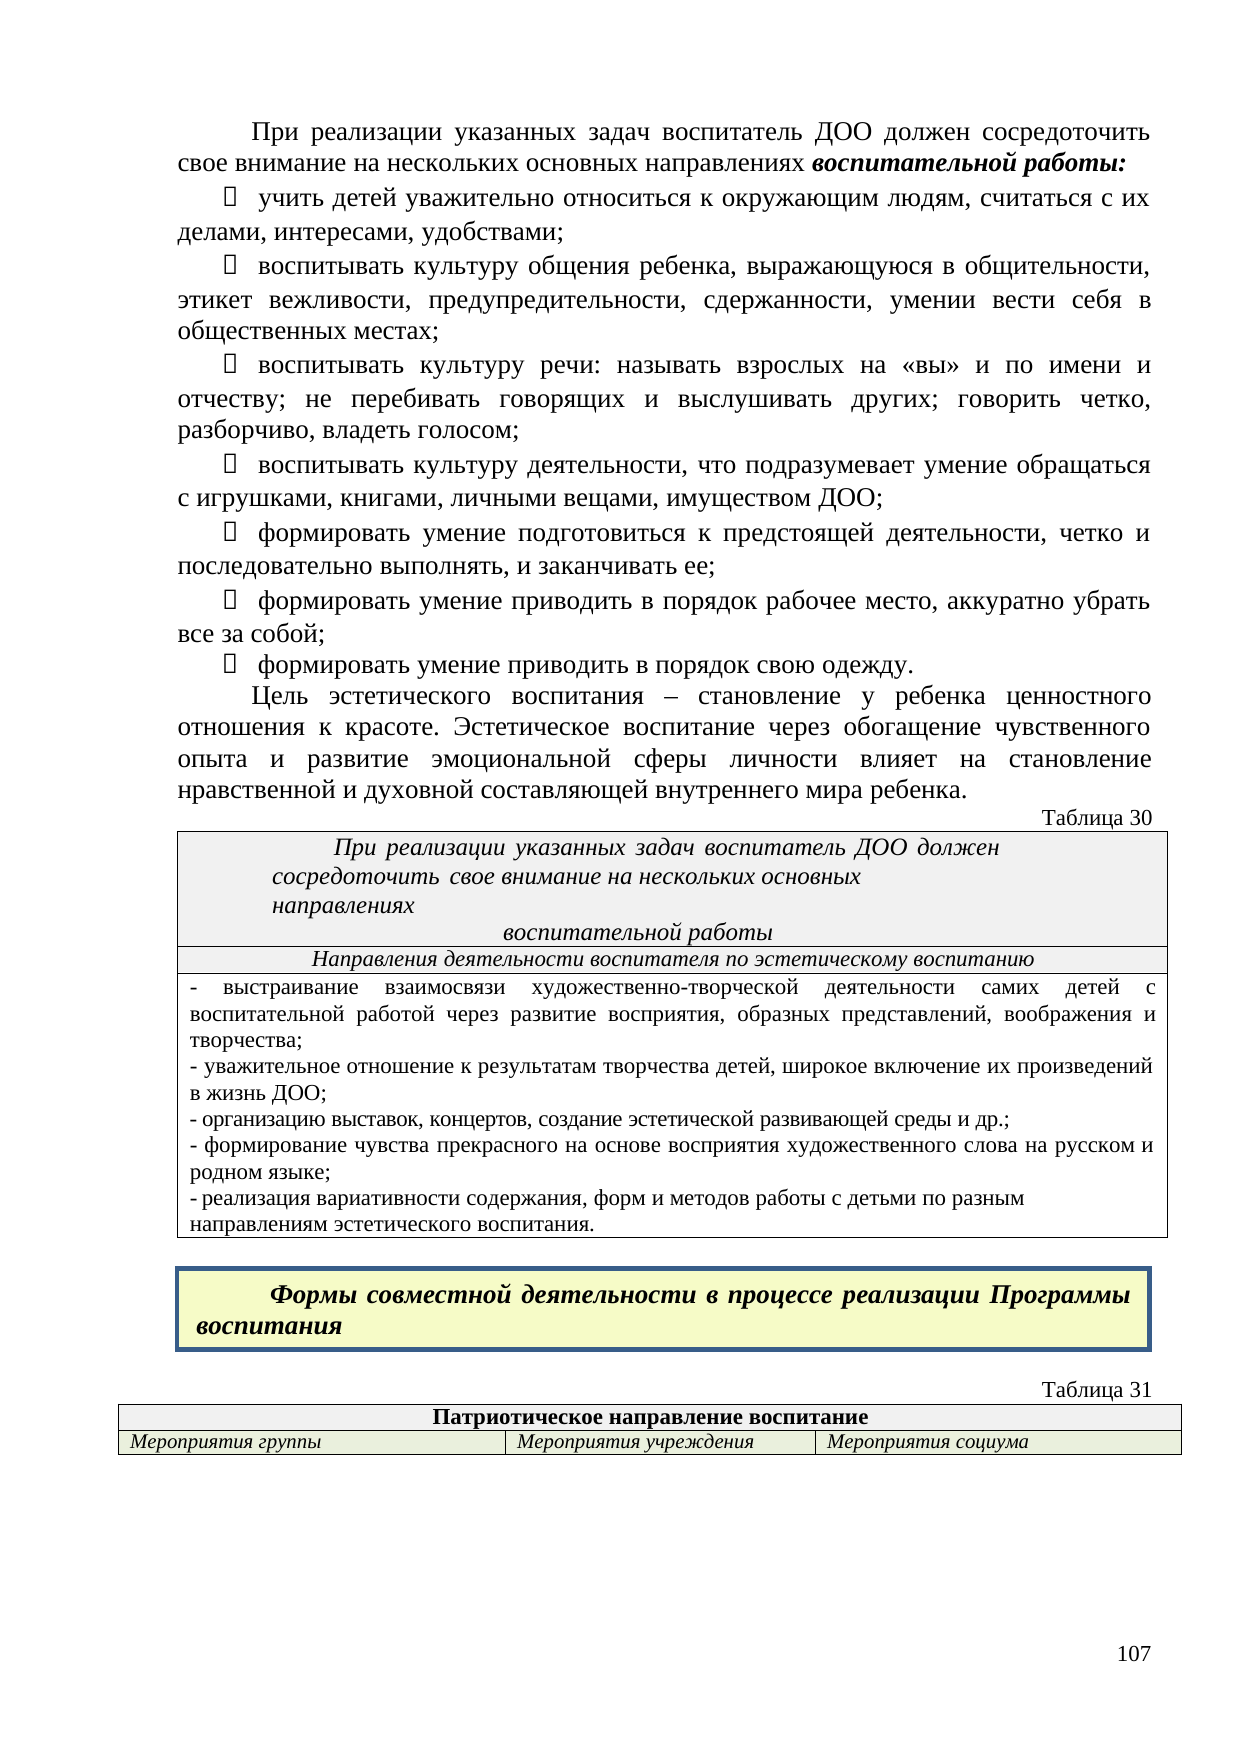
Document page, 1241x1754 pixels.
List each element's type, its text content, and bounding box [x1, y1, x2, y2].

text Таблица 30 [177, 804, 1152, 831]
table_cell Мероприятия социума [816, 1431, 1181, 1454]
list воспитывать культуру общения ребенка, выражающуюся в общительности, этикет вежливости, предупредительности, сдержанности, умении вести себя в общественных местах; [177, 246, 1151, 345]
table_cell Мероприятия группы [119, 1431, 505, 1454]
text При реализации указанных задач воспитатель ДОО должен сосредоточить свое внимание на нескольких основных направлениях воспитательной работы: [177, 115, 1151, 178]
table_cell Мероприятия учреждения [506, 1431, 815, 1454]
table_header Патриотическое направление воспитание [119, 1405, 1181, 1430]
text Цель эстетического воспитания – становление у ребенка ценностного отношения к красоте. Эстетическое воспитание через обогащение чувственного опыта и развитие эмоциональной сферы личности влияет на становление нравственной и духовной составляющей внутреннего мира ребенка. [177, 679, 1152, 804]
text Таблица 31 [177, 1377, 1152, 1403]
list воспитывать культуру деятельности, что подразумевает умение обращаться с игрушками, книгами, личными вещами, имуществом ДОО; [177, 444, 1151, 512]
list учить детей уважительно относиться к окружающим людям, считаться с их делами, интересами, удобствами; [177, 178, 1151, 246]
table_header Формы совместной деятельности в процессе реализации Программы воспитания [179, 1271, 1147, 1347]
table_cell выстраивание взаимосвязи художественно-творческой деятельности самих детей с воспитательной работой через развитие восприятия, образных представлений, воображения и творчества; уважительное отношение к результатам творчества детей, широкое включение их произведений в жизнь ДОО; организацию выставок, концертов, создание эстетической развивающей среды и др.; формирование чувства прекрасного на основе восприятия художественного слова на русском и родном языке; реализация вариативности содержания, форм и методов работы с детьми по разным направлениям эстетического воспитания. [178, 974, 1167, 1237]
list формировать умение подготовиться к предстоящей деятельности, четко и последовательно выполнять, и заканчивать ее; [177, 512, 1151, 580]
table_header При реализации указанных задач воспитатель ДОО должен сосредоточить свое внимание на нескольких основных направлениях воспитательной работы [178, 832, 1167, 946]
table_cell Направления деятельности воспитателя по эстетическому воспитанию [178, 947, 1167, 972]
list формировать умение приводить в порядок рабочее место, аккуратно убрать все за собой; [177, 580, 1151, 648]
list формировать умение приводить в порядок свою одежду. [222, 648, 1221, 679]
list воспитывать культуру речи: называть взрослых на «вы» и по имени и отчеству; не перебивать говорящих и выслушивать других; говорить четко, разборчиво, владеть голосом; [177, 345, 1151, 444]
